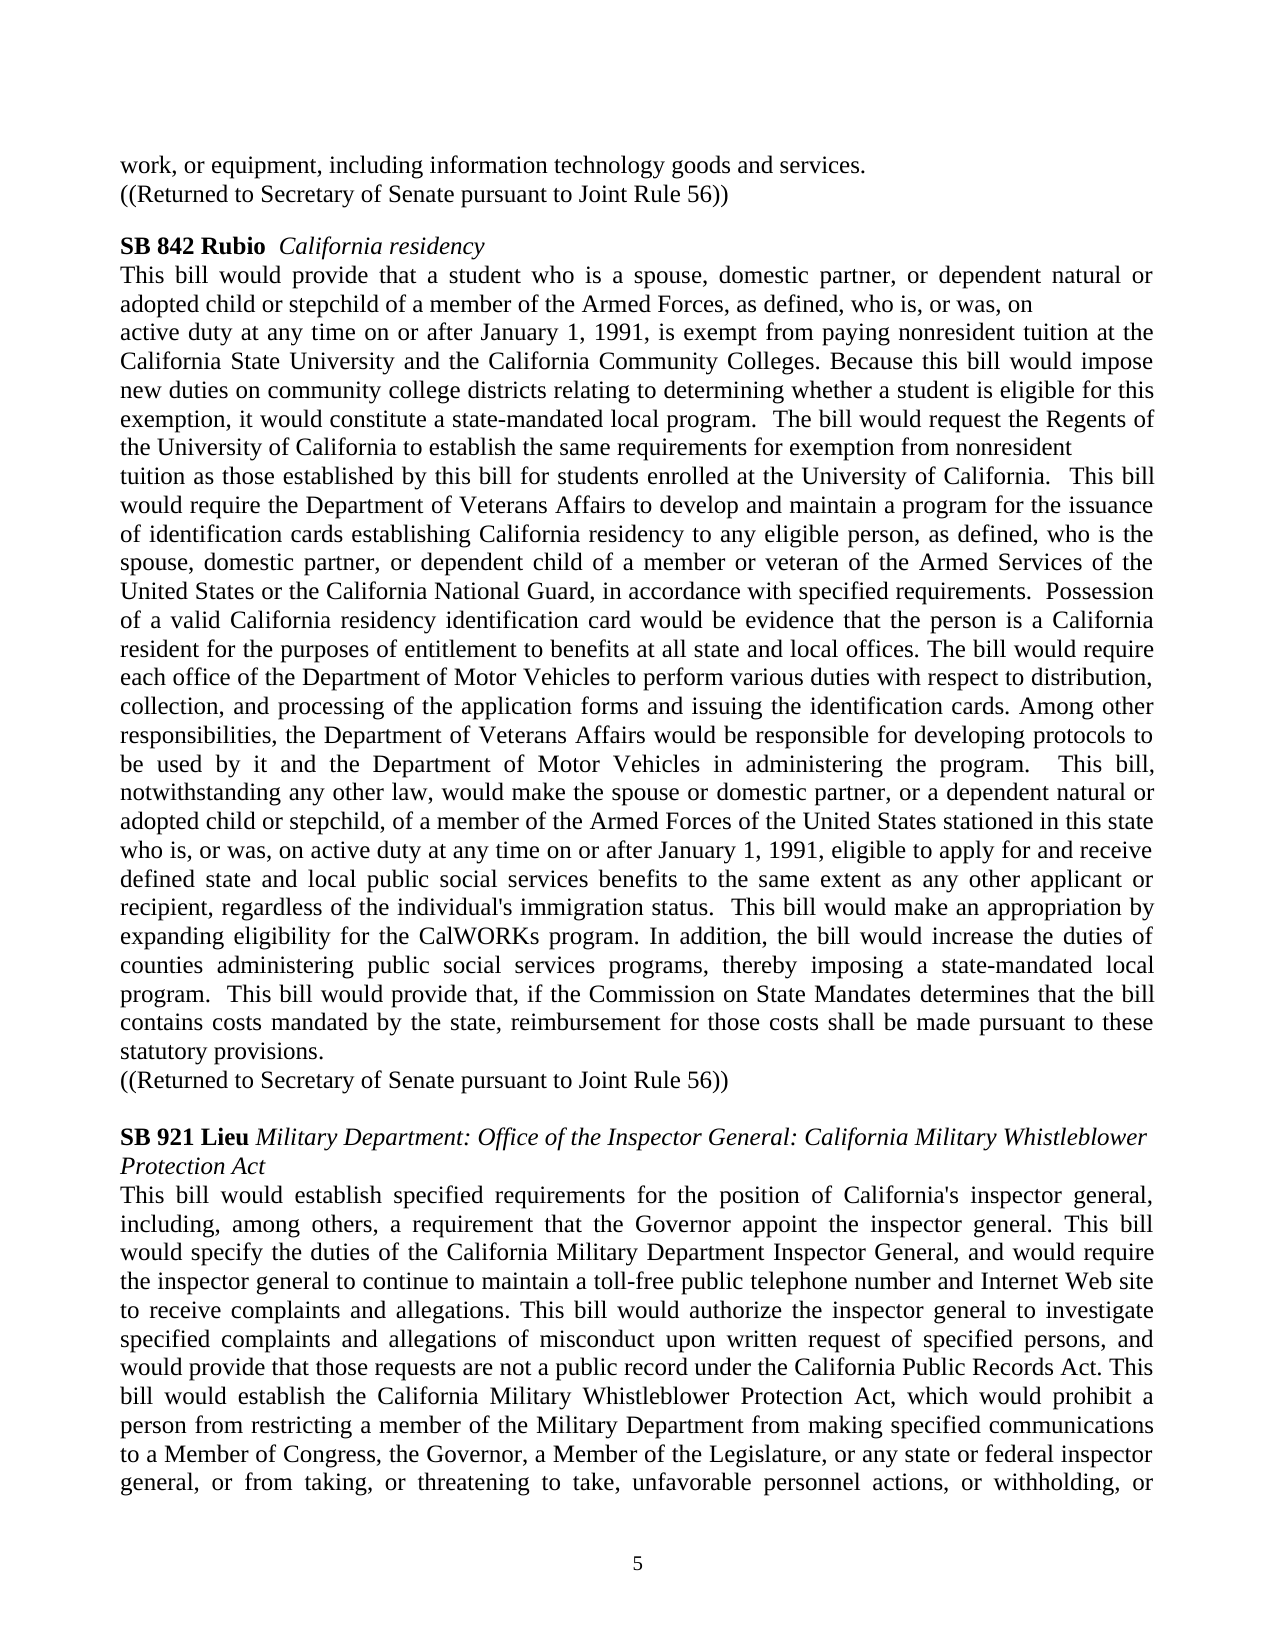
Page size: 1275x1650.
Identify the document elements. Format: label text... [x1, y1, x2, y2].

text ((Returned to Secretary of Senate pursuant to Joint Rule 56)) [120, 179, 1155, 207]
text tuition as those established by this bill for students enrolled at the University of California. This bill would require the Department of Veterans Affairs to develop and maintain a program for the issuance of identification cards establishing California residency to any eligible person, as defined, who is the spouse, domestic partner, or dependent child of a member or veteran of the Armed Services of the United States or the California National Guard, in accordance with specified requirements. Possession of a valid California residency identification card would be evidence that the person is a California resident for the purposes of entitlement to benefits at all state and local offices. The bill would require each office of the Department of Motor Vehicles to perform various duties with respect to distribution, collection, and processing of the application forms and issuing the identification cards. Among other responsibilities, the Department of Veterans Affairs would be responsible for developing protocols to be used by it and the Department of Motor Vehicles in administering the program. This bill, notwithstanding any other law, would make the spouse or domestic partner, or a dependent natural or adopted child or stepchild, of a member of the Armed Forces of the United States stationed in this state who is, or was, on active duty at any time on or after January 1, 1991, eligible to apply for and receive defined state and local public social services benefits to the same extent as any other applicant or recipient, regardless of the individual's immigration status. This bill would make an appropriation by expanding eligibility for the CalWORKs program. In addition, the bill would increase the duties of counties administering public social services programs, thereby imposing a state-mandated local program. This bill would provide that, if the Commission on State Mandates determines that the bill contains costs mandated by the state, reimbursement for those costs shall be made pursuant to these statutory provisions. [120, 461, 1155, 1065]
text work, or equipment, including information technology goods and services. [120, 150, 1155, 179]
text This bill would provide that a student who is a spouse, domestic partner, or dependent natural or adopted child or stepchild of a member of the Armed Forces, as defined, who is, or was, on [120, 260, 1155, 317]
text ((Returned to Secretary of Senate pursuant to Joint Rule 56)) [120, 1065, 1155, 1094]
text SB 921 Lieu Military Department: Office of the Inspector General: California Military Whistleblower Protection Act [120, 1122, 1155, 1180]
text active duty at any time on or after January 1, 1991, is exempt from paying nonresident tuition at the California State University and the California Community Colleges. Because this bill would impose new duties on community college districts relating to determining whether a student is eligible for this exemption, it would constitute a state-mandated local program. The bill would request the Regents of the University of California to establish the same requirements for exemption from nonresident [120, 317, 1155, 461]
text SB 842 Rubio California residency [120, 231, 1155, 260]
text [120, 1180, 1155, 1496]
